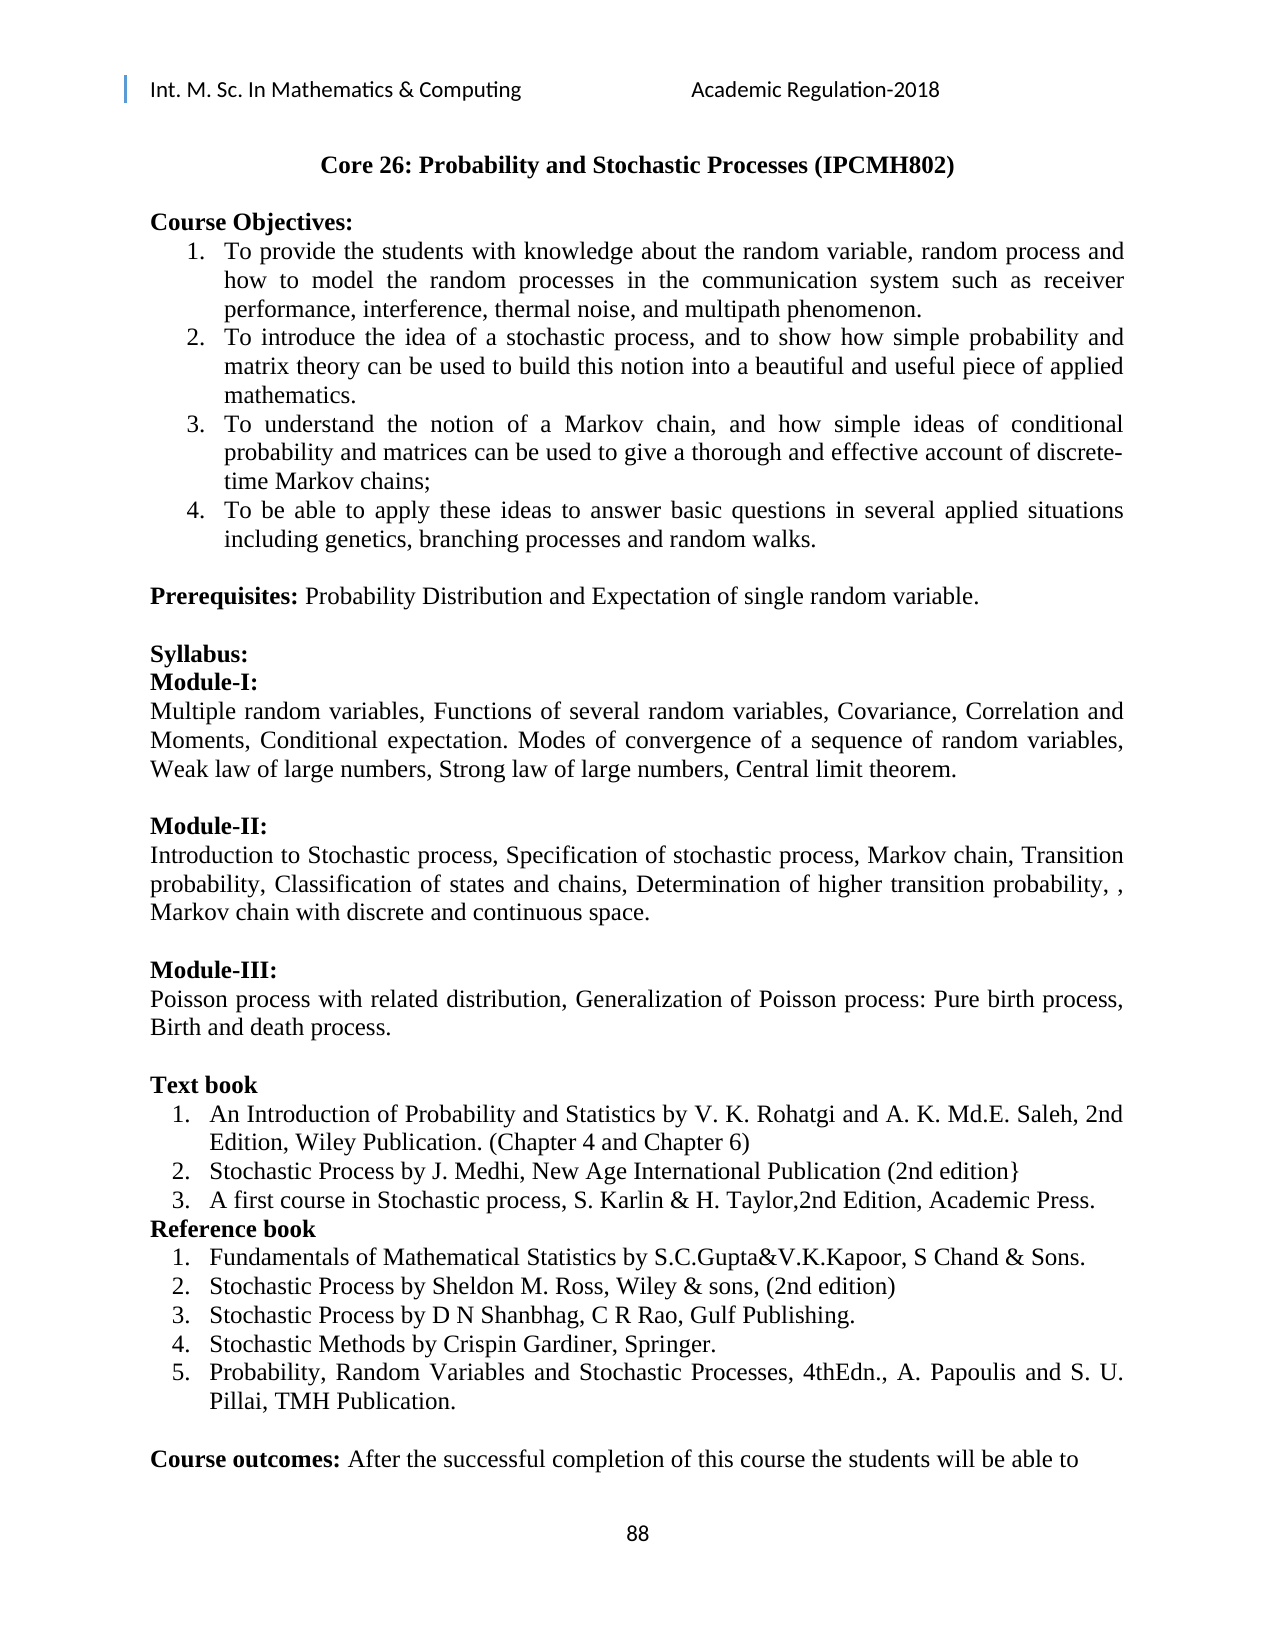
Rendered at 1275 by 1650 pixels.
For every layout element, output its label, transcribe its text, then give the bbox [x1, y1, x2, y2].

list Fundamentals of Mathematical Statistics by S.C.Gupta&V.K.Kapoor, S Chand & Sons. [172, 1242, 1125, 1271]
list Probability, Random Variables and Stochastic Processes, 4thEdn., A. Papoulis and S. U. Pillai, TMH Publication. [172, 1357, 1125, 1415]
list Stochastic Process by J. Medhi, New Age International Publication (2nd edition} [172, 1156, 1125, 1185]
text Course Objectives: [150, 207, 1125, 236]
text Course outcomes: After the successful completion of this course the students will be able to [150, 1444, 1125, 1472]
text Module-II: [150, 811, 1125, 840]
list An Introduction of Probability and Statistics by V. K. Rohatgi and A. K. Md.E. Saleh, 2nd Edition, Wiley Publication. (Chapter 4 and Chapter 6) [172, 1099, 1125, 1156]
list Stochastic Process by D N Shanbhag, C R Rao, Gulf Publishing. [172, 1300, 1125, 1329]
text Introduction to Stochastic process, Specification of stochastic process, Markov chain, Transition probability, Classification of states and chains, Determination of higher transition probability, , Markov chain with discrete and continuous space. [150, 840, 1125, 926]
text Reference book [150, 1214, 1125, 1242]
list To provide the students with knowledge about the random variable, random process and how to model the random processes in the communication system such as receiver performance, interference, thermal noise, and multipath phenomenon. [186, 236, 1125, 322]
text Core 26: Probability and Stochastic Processes (IPCMH802) [150, 150, 1125, 179]
text Text book [150, 1070, 1125, 1099]
list Stochastic Process by Sheldon M. Ross, Wiley & sons, (2nd edition) [172, 1271, 1125, 1300]
list To introduce the idea of a stochastic process, and to show how simple probability and matrix theory can be used to build this notion into a beautiful and useful piece of applied mathematics. [186, 322, 1125, 409]
text Module-III: [150, 955, 1125, 984]
list Stochastic Methods by Crispin Gardiner, Springer. [172, 1329, 1125, 1357]
text Module-I: [150, 667, 1125, 696]
list A first course in Stochastic process, S. Karlin & H. Taylor,2nd Edition, Academic Press. [172, 1185, 1125, 1214]
text Syllabus: [150, 639, 1125, 667]
text Prerequisites: Probability Distribution and Expectation of single random variable. [150, 581, 1125, 610]
list To be able to apply these ideas to answer basic questions in several applied situations including genetics, branching processes and random walks. [186, 495, 1125, 552]
list To understand the notion of a Markov chain, and how simple ideas of conditional probability and matrices can be used to give a thorough and effective account of discrete-time Markov chains; [186, 409, 1125, 495]
text Multiple random variables, Functions of several random variables, Covariance, Correlation and Moments, Conditional expectation. Modes of convergence of a sequence of random variables, Weak law of large numbers, Strong law of large numbers, Central limit theorem. [150, 696, 1125, 782]
text Poisson process with related distribution, Generalization of Poisson process: Pure birth process, Birth and death process. [150, 984, 1125, 1041]
